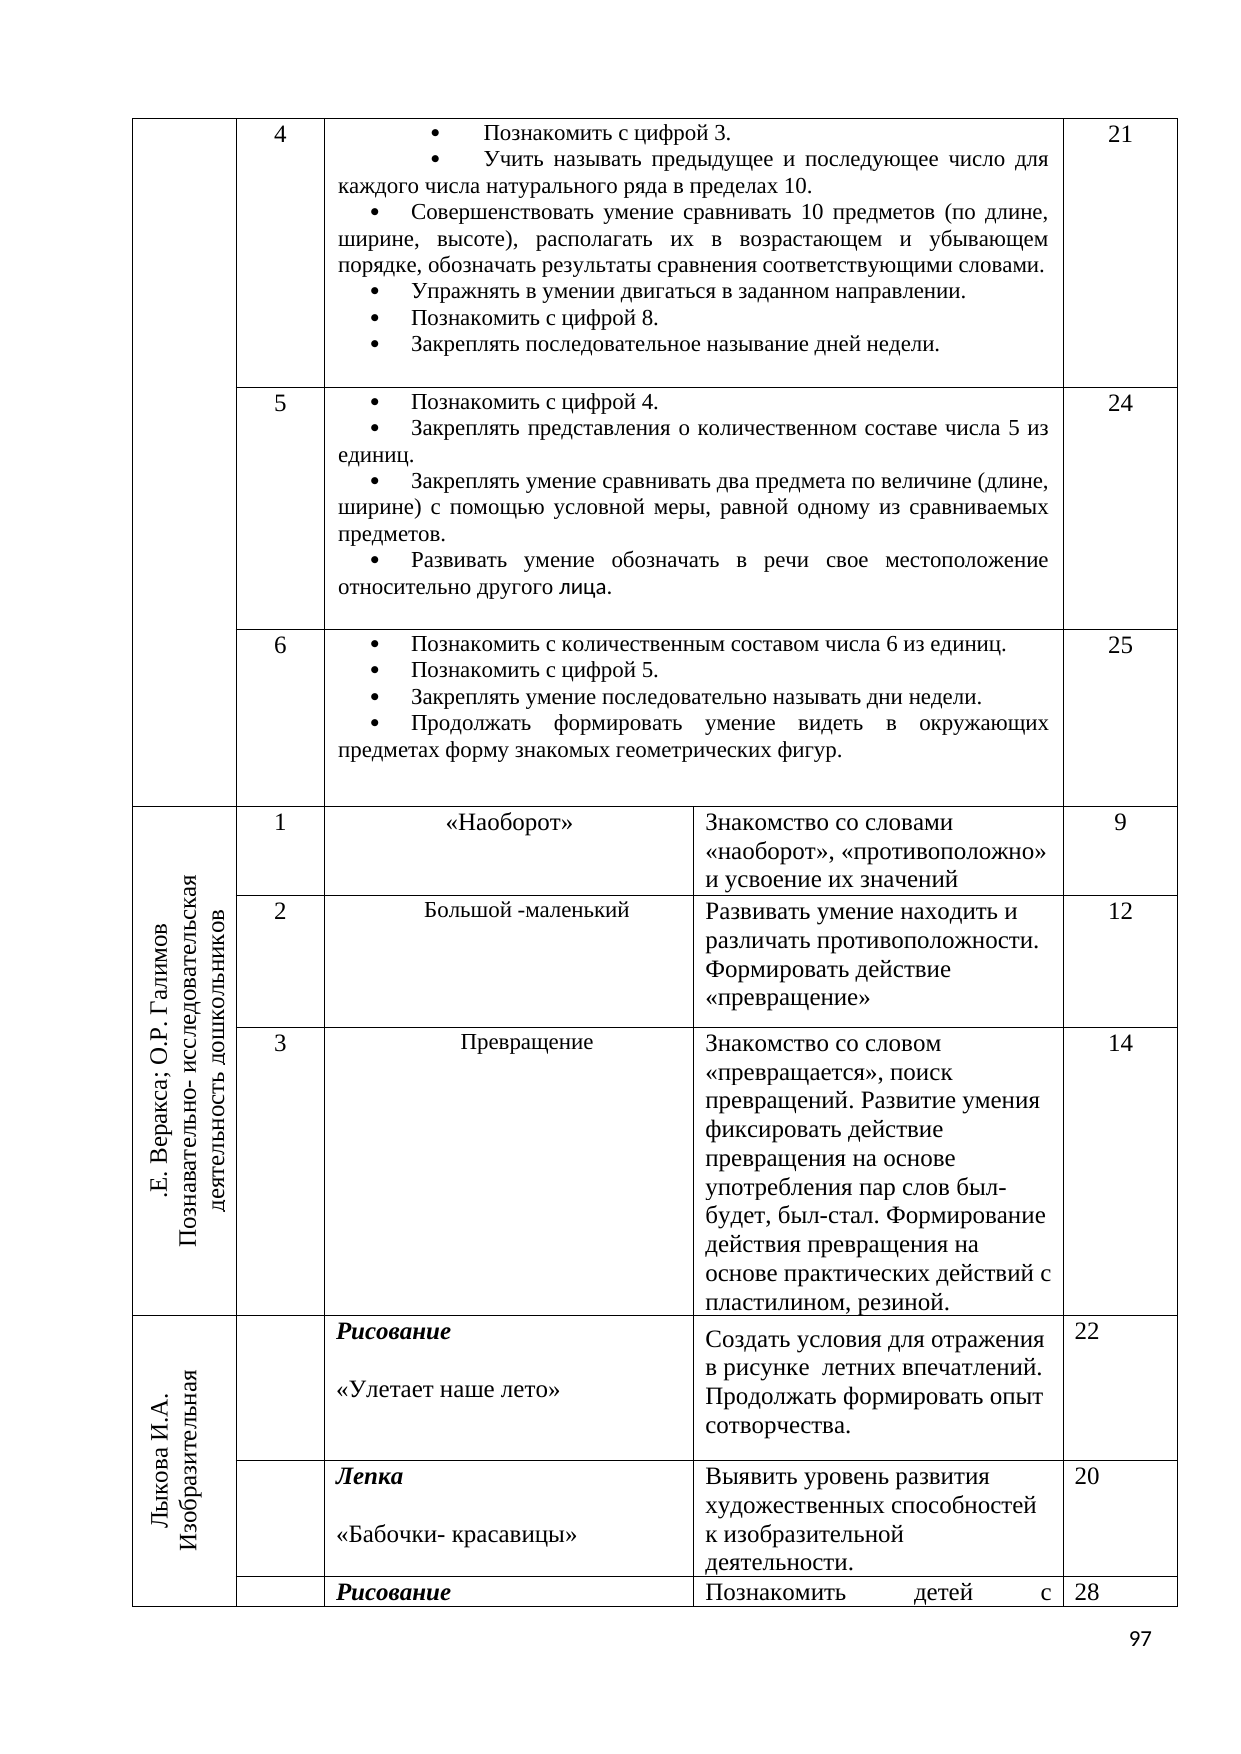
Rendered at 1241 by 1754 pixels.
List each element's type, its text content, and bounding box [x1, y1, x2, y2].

table_cell 4 [237, 119, 324, 387]
table_cell Большой -маленький [325, 896, 693, 1027]
table_cell Познакомить с цифрой 4. Закреплять представления о количественном составе числа 5 из единиц. Закреплять умение сравнивать два предмета по величине (длине, ширине) с помощью условной меры, равной одному из сравниваемых предметов. Развивать умение обозначать в речи свое местоположение относительно другого лица. [325, 388, 1063, 629]
table_cell .Е. Веракса; О.Р. Галимов Познавательно- исследовательская деятельность дошкольников [133, 807, 236, 1315]
table_cell Познакомить с количественным составом числа 6 из единиц. Познакомить с цифрой 5. Закреплять умение последовательно называть дни недели. Продолжать формировать умение видеть в окружающих предметах форму знакомых геометрических фигур. [325, 630, 1063, 806]
table_cell Выявить уровень развития художественных способностей к изобразительной деятельности. [694, 1461, 1063, 1576]
table_cell Превращение [325, 1028, 693, 1315]
table_cell 5 [237, 388, 324, 629]
table_cell 28 [1064, 1577, 1177, 1606]
table_cell 22 [1064, 1316, 1177, 1460]
table_cell Знакомство со словом «превращается», поиск превращений. Развитие умения фиксировать действие превращения на основе употребления пар слов был-будет, был-стал. Формирование действия превращения на основе практических действий с пластилином, резиной. [941, 1028, 1063, 1315]
table_cell 25 [1064, 630, 1177, 806]
table_cell 6 [237, 630, 324, 806]
table_cell Лыкова И.А. Изобразительная деятельность в детском саду. Вторая младшая группа. [133, 1316, 236, 1606]
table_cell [694, 1577, 1063, 1606]
table_cell 3 [237, 1028, 324, 1315]
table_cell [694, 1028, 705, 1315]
table_cell [237, 1316, 324, 1460]
table_cell Рисование «Улетает наше лето» [325, 1316, 693, 1460]
table_cell 14 [1064, 1028, 1177, 1315]
table_cell 2 [237, 896, 324, 1027]
table_cell Лепка «Бабочки- красавицы» [325, 1461, 693, 1576]
table_cell [237, 1461, 324, 1576]
table_cell [237, 1577, 324, 1606]
table_cell 21 [1064, 119, 1177, 387]
table_cell 1 [237, 807, 324, 895]
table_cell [325, 1577, 693, 1606]
table_cell Создать условия для отражения в рисунке летних впечатлений. Продолжать формировать опыт сотворчества. [694, 1316, 1063, 1460]
table_cell 20 [1064, 1461, 1177, 1576]
table_cell Познакомить с цифрой 3. Учить называть предыдущее и последующее число для каждого числа натурального ряда в пределах 10. Совершенствовать умение сравнивать 10 предметов (по длине, ширине, высоте), располагать их в возрастающем и убывающем порядке, обозначать результаты сравнения соответствующими словами. Упражнять в умении двигаться в заданном направлении. Познакомить с цифрой 8. Закреплять последовательное называние дней недели. [325, 119, 1063, 387]
table_cell Развивать умение находить и различать противоположности. Формировать действие «превращение» [694, 896, 1063, 1027]
table_cell Знакомство со словами «наоборот», «противоположно» и усвоение их значений [694, 807, 1063, 895]
table_cell 9 [1064, 807, 1177, 895]
table_cell «Наоборот» [325, 807, 693, 895]
table_cell 24 [1064, 388, 1177, 629]
table_cell 12 [1064, 896, 1177, 1027]
